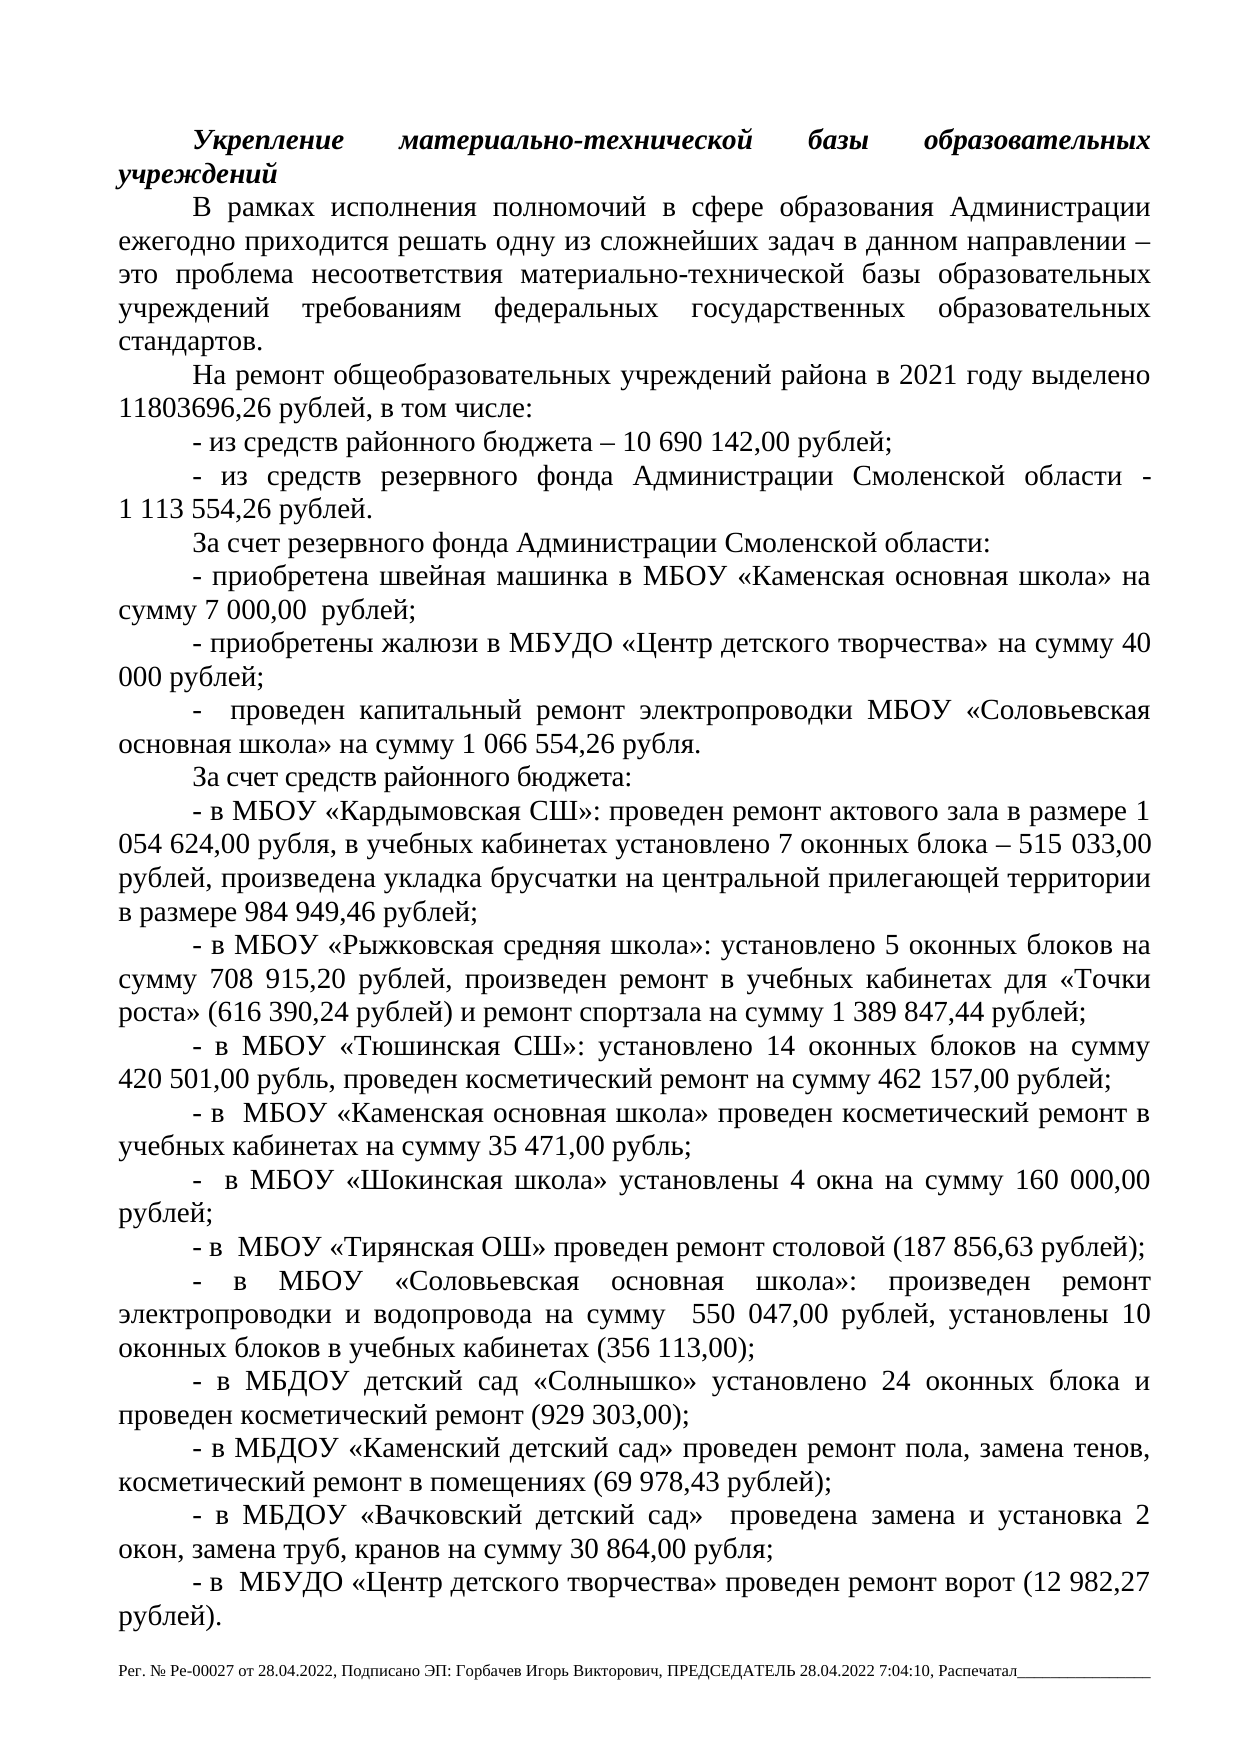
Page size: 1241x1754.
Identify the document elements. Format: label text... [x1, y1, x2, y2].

text - из средств резервного фонда Администрации Смоленской области - 1 113 554,26 рублей. [118, 458, 1152, 525]
text - в МБОУ «Каменская основная школа» проведен косметический ремонт в учебных кабинетах на сумму 35 471,00 рубль; [118, 1095, 1152, 1162]
text - в МБДОУ «Вачковский детский сад» проведена замена и установка 2 окон, замена труб, кранов на сумму 30 864,00 рубля; [118, 1497, 1152, 1564]
text - приобретены жалюзи в МБУДО «Центр детского творчества» на сумму 40 000 рублей; [118, 625, 1152, 692]
text - в МБДОУ детский сад «Солнышко» установлено 24 оконных блока и проведен косметический ремонт (929 303,00); [118, 1363, 1152, 1430]
text - в МБУДО «Центр детского творчества» проведен ремонт ворот (12 982,27 рублей). [118, 1564, 1152, 1632]
text Укрепление материально-технической базы образовательных учреждений [118, 122, 1152, 189]
text - в МБОУ «Тюшинская СШ»: установлено 14 оконных блоков на сумму 420 501,00 рубль, проведен косметический ремонт на сумму 462 157,00 рублей; [118, 1028, 1152, 1095]
text За счет средств районного бюджета: [118, 759, 1152, 793]
text - в МБОУ «Рыжковская средняя школа»: установлено 5 оконных блоков на сумму 708 915,20 рублей, произведен ремонт в учебных кабинетах для «Точки роста» (616 390,24 рублей) и ремонт спортзала на сумму 1 389 847,44 рублей; [118, 927, 1152, 1028]
text - проведен капитальный ремонт электропроводки МБОУ «Соловьевская основная школа» на сумму 1 066 554,26 рубля. [118, 692, 1152, 759]
text - приобретена швейная машинка в МБОУ «Каменская основная школа» на сумму 7 000,00 рублей; [118, 558, 1152, 625]
text В рамках исполнения полномочий в сфере образования Администрации ежегодно приходится решать одну из сложнейших задач в данном направлении – это проблема несоответствия материально-технической базы образовательных учреждений требованиям федеральных государственных образовательных стандартов. [118, 189, 1152, 357]
text - в МБДОУ «Каменский детский сад» проведен ремонт пола, замена тенов, косметический ремонт в помещениях (69 978,43 рублей); [118, 1430, 1152, 1497]
text - из средств районного бюджета – 10 690 142,00 рублей; [118, 424, 1152, 458]
text За счет резервного фонда Администрации Смоленской области: [118, 525, 1152, 558]
text - в МБОУ «Шокинская школа» установлены 4 окна на сумму 160 000,00 рублей; [118, 1162, 1152, 1229]
text - в МБОУ «Соловьевская основная школа»: произведен ремонт электропроводки и водопровода на сумму 550 047,00 рублей, установлены 10 оконных блоков в учебных кабинетах (356 113,00); [118, 1263, 1152, 1363]
text На ремонт общеобразовательных учреждений района в 2021 году выделено 11803696,26 рублей, в том числе: [118, 357, 1152, 424]
text - в МБОУ «Кардымовская СШ»: проведен ремонт актового зала в размере 1 054 624,00 рубля, в учебных кабинетах установлено 7 оконных блока – 515 033,00 рублей, произведена укладка брусчатки на центральной прилегающей территории в размере 984 949,46 рублей; [118, 793, 1152, 927]
text - в МБОУ «Тирянская ОШ» проведен ремонт столовой (187 856,63 рублей); [118, 1229, 1152, 1263]
